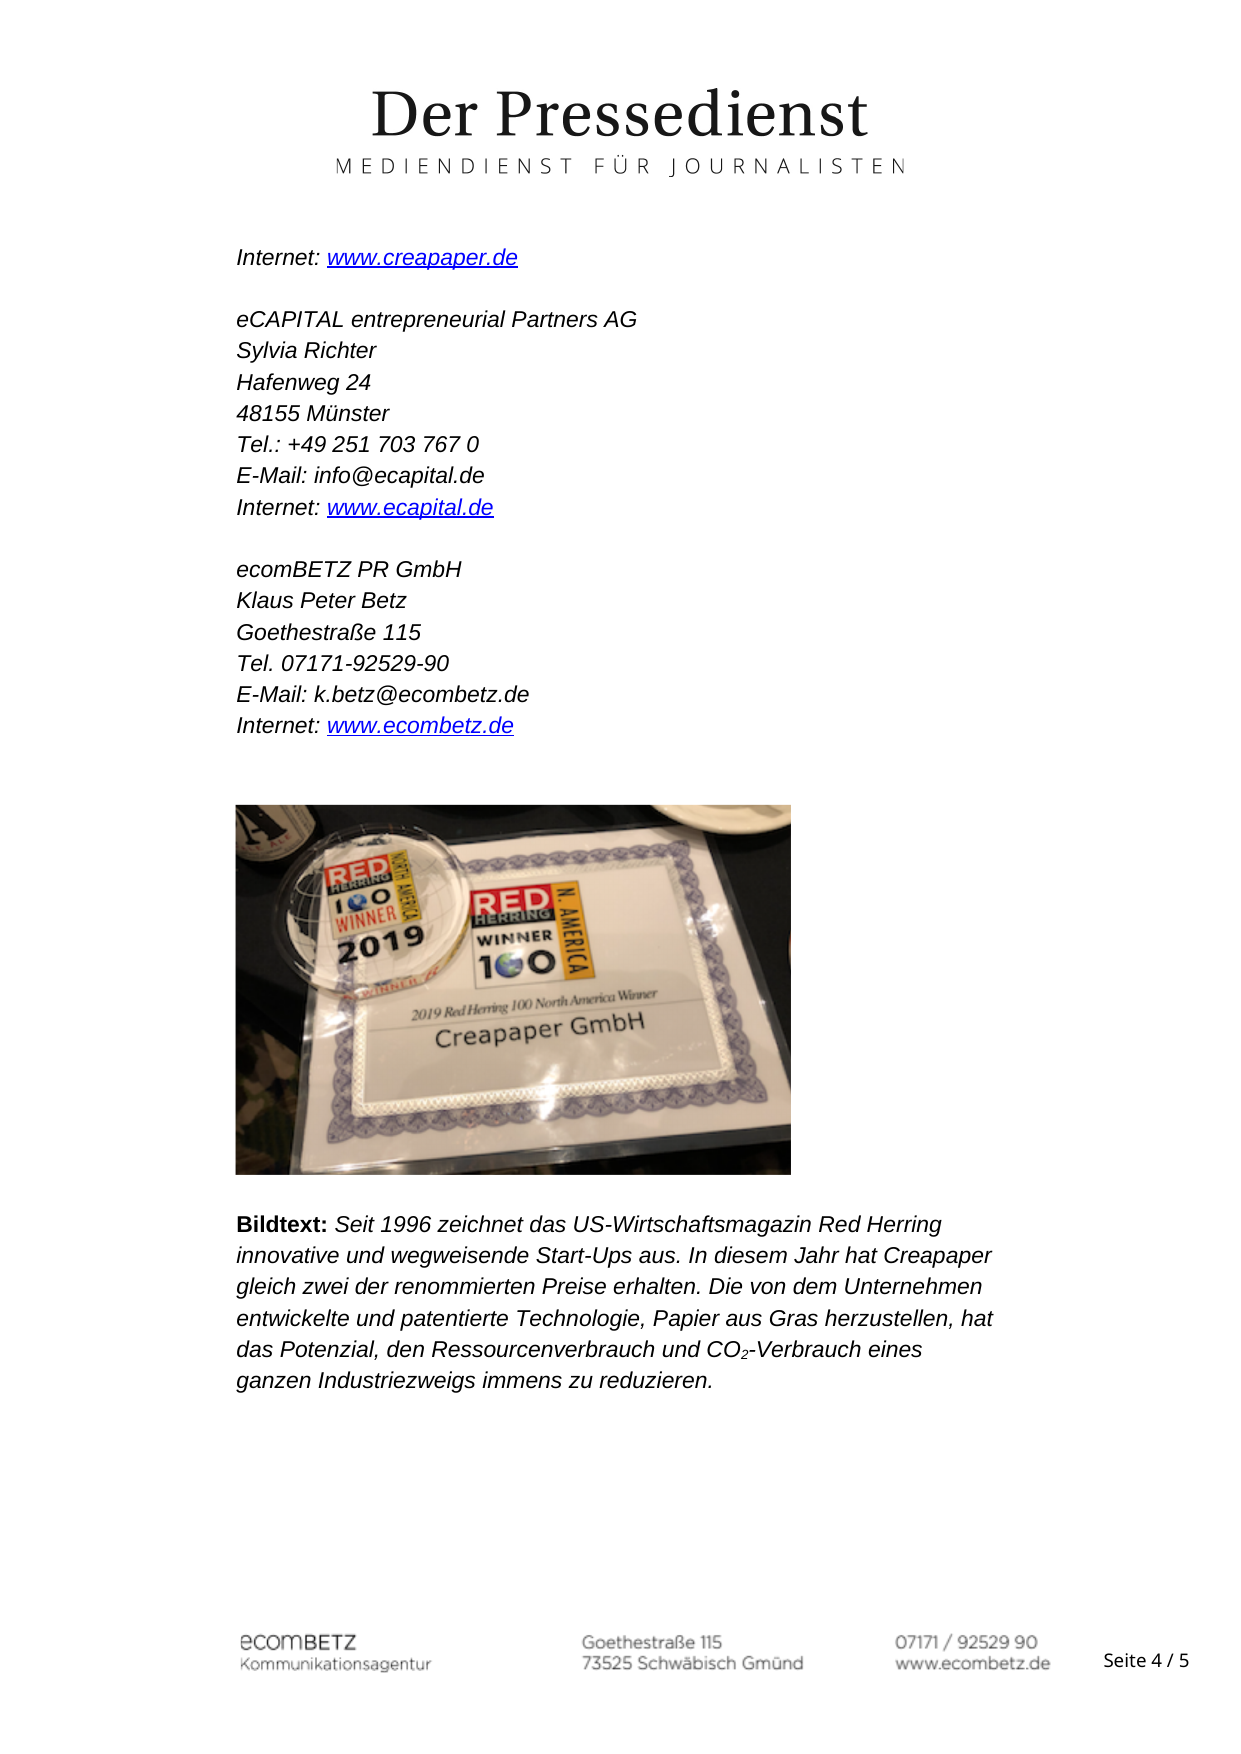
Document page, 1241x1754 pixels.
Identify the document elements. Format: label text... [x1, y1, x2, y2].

text 48155 Münster [236, 395, 1004, 426]
text eCAPITAL entrepreneurial Partners AG [236, 301, 1004, 332]
text Sylvia Richter [236, 332, 1004, 364]
text Tel. 07171-92529-90 [236, 645, 1004, 676]
text Bildtext: Seit 1996 zeichnet das US-Wirtschaftsmagazin Red Herring innovative und wegweisende Start-Ups aus. In diesem Jahr hat Creapaper gleich zwei der renommierten Preise erhalten. Die von dem Unternehmen entwickelte und patentierte Technologie, Papier aus Gras herzustellen, hat das Potenzial, den Ressourcenverbrauch und CO2-Verbrauch eines ganzen Industriezweigs immens zu reduzieren. [236, 1206, 1004, 1393]
text Internet: www.creapaper.de [236, 239, 1004, 270]
text E-Mail: k.betz@ecombetz.de [236, 676, 1004, 707]
text Internet: www.ecapital.de [236, 489, 1004, 520]
text Klaus Peter Betz [236, 582, 1004, 614]
text E-Mail: info@ecapital.de [236, 457, 1004, 489]
text Internet: www.ecombetz.de [236, 707, 1004, 739]
text ecomBETZ PR GmbH [236, 551, 1004, 582]
picture [336, 88, 904, 177]
text Hafenweg 24 [236, 364, 1004, 395]
text Tel.: +49 251 703 767 0 [236, 426, 1004, 457]
text Goethestraße 115 [236, 614, 1004, 645]
picture [236, 805, 791, 1174]
